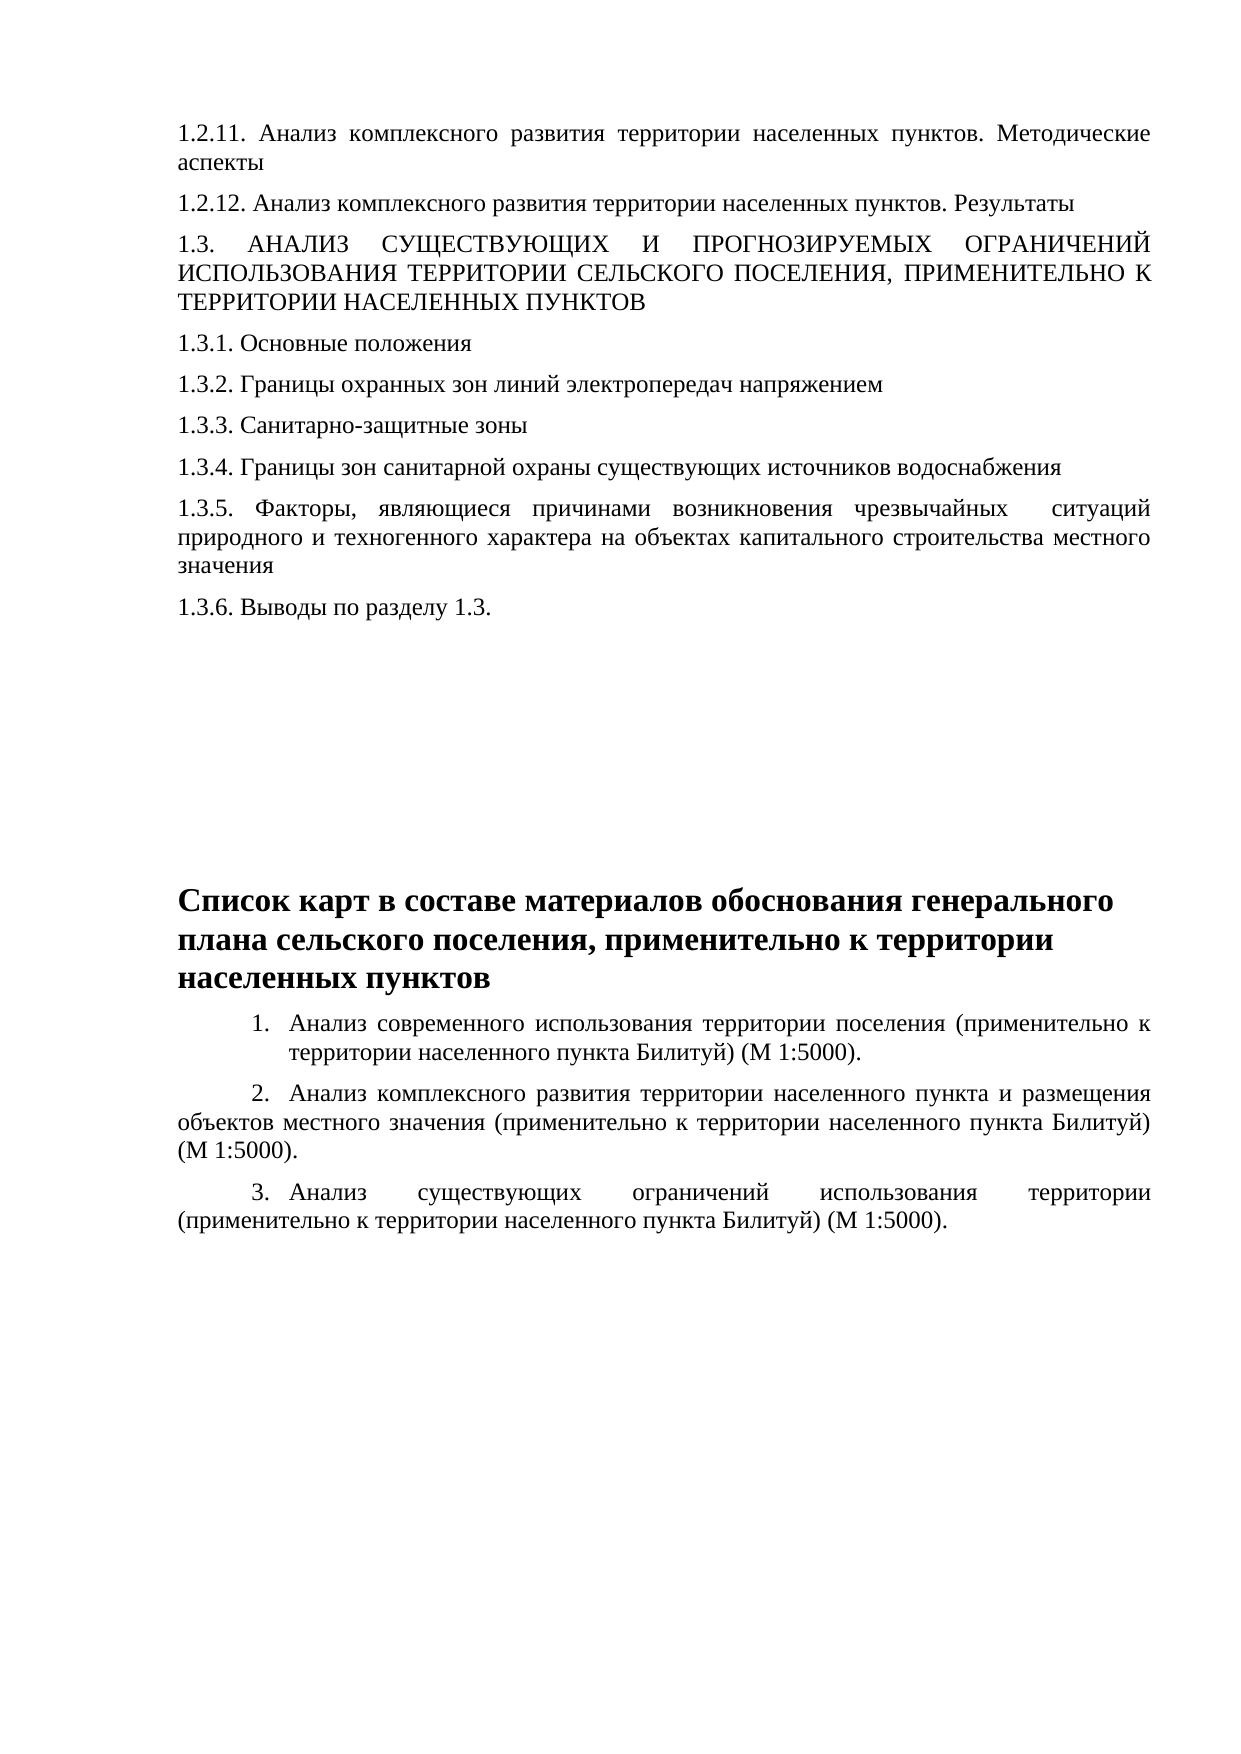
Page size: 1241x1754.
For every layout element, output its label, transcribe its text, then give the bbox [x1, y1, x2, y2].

text 1.3.5. Факторы, являющиеся причинами возникновения чрезвычайных ситуаций природного и техногенного характера на объектах капитального строительства местного значения [177, 493, 1152, 579]
text 1.2.11. Анализ комплексного развития территории населенных пунктов. Методические аспекты [177, 118, 1152, 176]
list Анализ комплексного развития территории населенного пункта и размещения объектов местного значения (применительно к территории населенного пункта Билитуй) (М 1:5000). [177, 1078, 1152, 1164]
list Анализ современного использования территории поселения (применительно к территории населенного пункта Билитуй) (М 1:5000). [251, 1008, 1152, 1066]
text 1.3.4. Границы зон санитарной охраны существующих источников водоснабжения [177, 452, 1152, 481]
text 1.3.1. Основные положения [177, 328, 1152, 357]
list Анализ существующих ограничений использования территории (применительно к территории населенного пункта Билитуй) (М 1:5000). [177, 1177, 1152, 1234]
text 1.3.3. Санитарно-защитные зоны [177, 411, 1152, 439]
text 1.3.2. Границы охранных зон линий электропередач напряжением [177, 369, 1152, 398]
text Список карт в составе материалов обоснования генерального плана сельского поселения, применительно к территории населенных пунктов [177, 881, 1152, 996]
text 1.3.6. Выводы по разделу 1.3. [177, 592, 1152, 621]
text 1.3. АНАЛИЗ СУЩЕСТВУЮЩИХ И ПРОГНОЗИРУЕМЫХ ОГРАНИЧЕНИЙ ИСПОЛЬЗОВАНИЯ ТЕРРИТОРИИ СЕЛЬСКОГО ПОСЕЛЕНИЯ, ПРИМЕНИТЕЛЬНО К ТЕРРИТОРИИ НАСЕЛЕННЫХ ПУНКТОВ [177, 229, 1152, 316]
text 1.2.12. Анализ комплексного развития территории населенных пунктов. Результаты [177, 188, 1152, 217]
